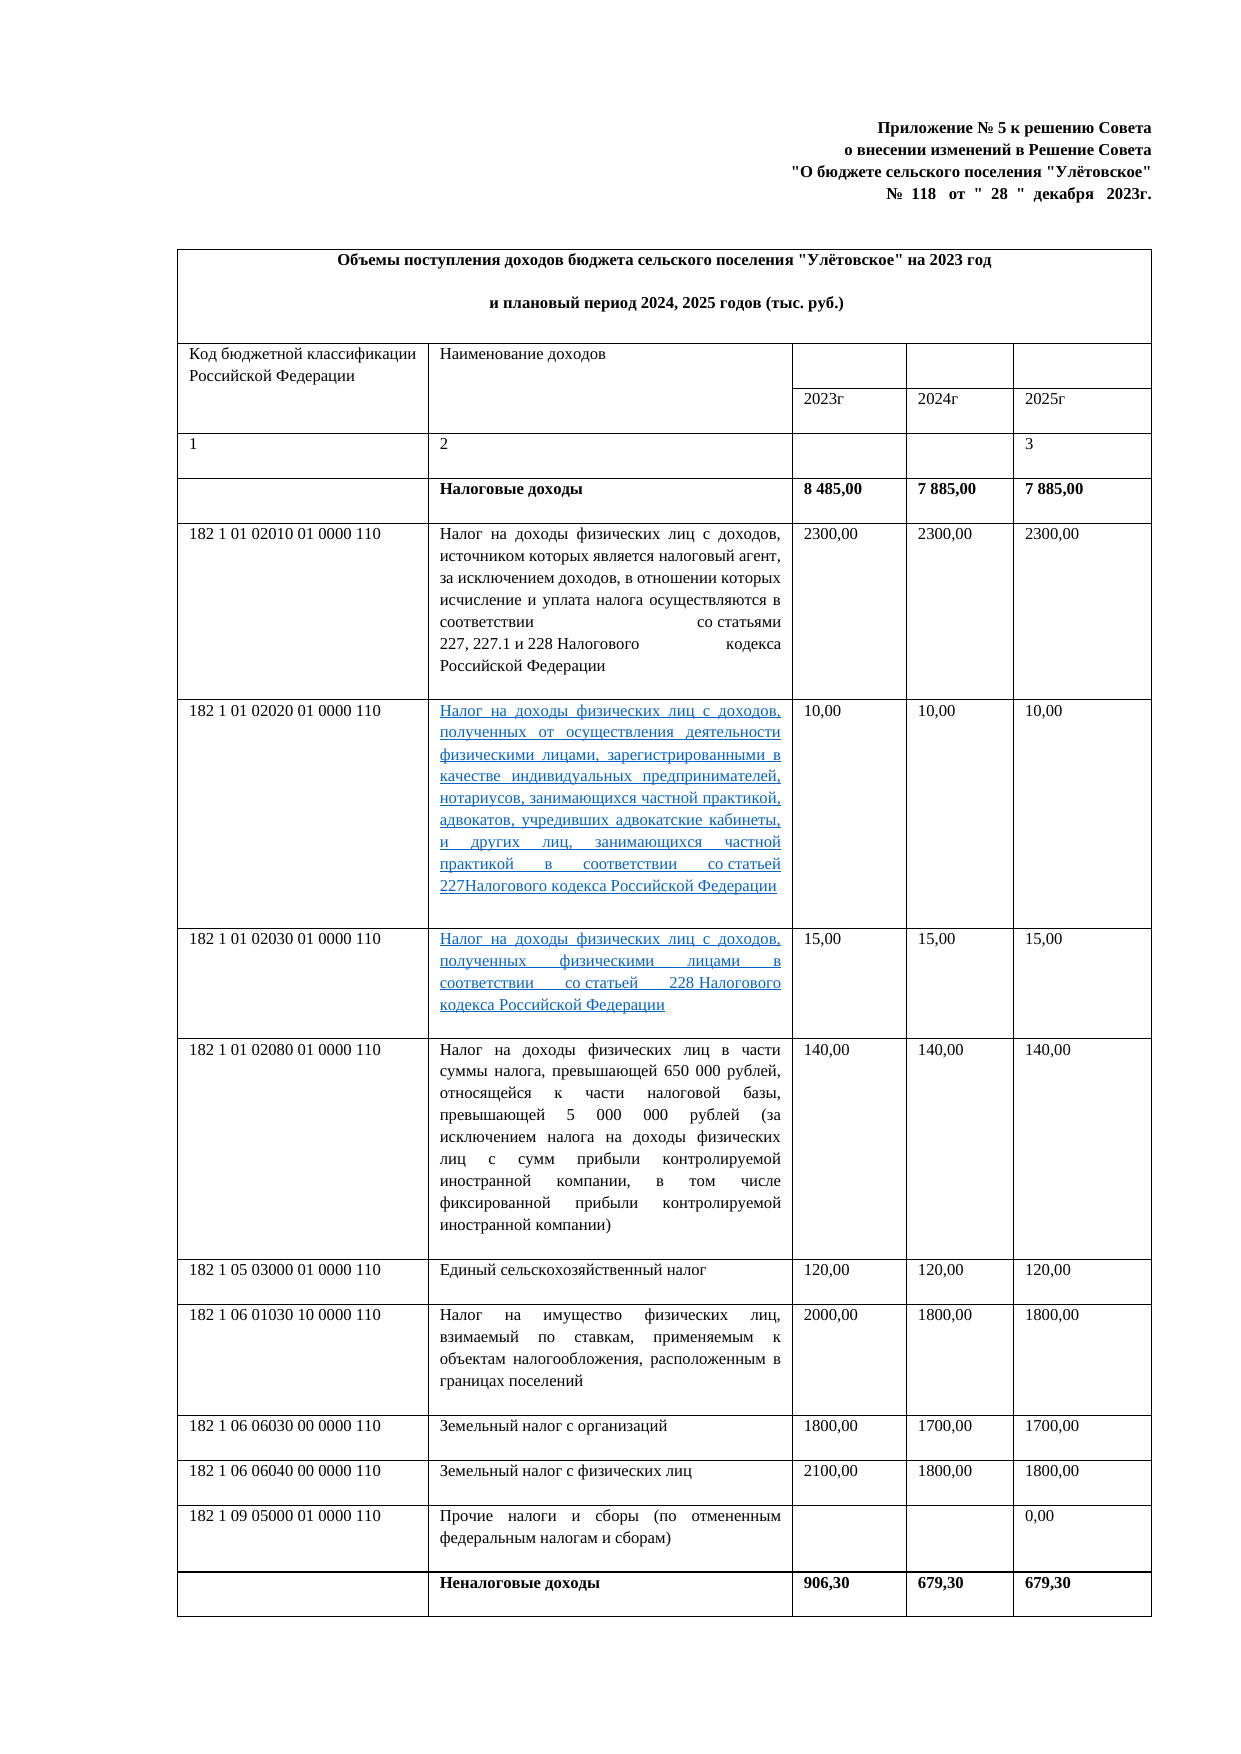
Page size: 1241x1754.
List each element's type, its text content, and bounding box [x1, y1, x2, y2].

table_cell Налог на доходы физических лиц с доходов, источником которых является налоговый агент, за исключением доходов, в отношении которых исчисление и уплата налога осуществляются в соответствии со статьями 227, 227.1 и 228 Налогового кодекса Российской Федерации [429, 524, 792, 699]
table_cell 1 [178, 434, 428, 478]
table_cell 182 1 06 06030 00 0000 110 [178, 1416, 428, 1459]
table_cell Прочие налоги и сборы (по отмененным федеральным налогам и сборам) [429, 1506, 792, 1571]
table_cell Налог на имущество физических лиц, взимаемый по ставкам, применяемым к объектам налогообложения, расположенным в границах поселений [429, 1305, 792, 1415]
table_cell Наименование доходов [429, 344, 792, 433]
table_cell 15,00 [907, 929, 1013, 1038]
table_cell [793, 344, 906, 388]
table_cell 15,00 [1014, 929, 1151, 1038]
table_cell Код бюджетной классификации Российской Федерации [178, 344, 428, 433]
table_cell 120,00 [793, 1260, 906, 1304]
table_cell 182 1 01 02030 01 0000 110 [178, 929, 428, 1038]
table_cell 182 1 01 02080 01 0000 110 [178, 1039, 428, 1259]
table_cell Земельный налог с физических лиц [429, 1461, 792, 1504]
table_cell 182 1 06 01030 10 0000 110 [178, 1305, 428, 1415]
table_cell 7 885,00 [907, 479, 1013, 522]
table_cell [793, 434, 906, 478]
table_cell 1800,00 [907, 1461, 1013, 1504]
table_cell 2023г [793, 389, 906, 433]
table_cell Единый сельскохозяйственный налог [429, 1260, 792, 1304]
table_cell [1014, 344, 1151, 388]
table_cell 15,00 [793, 929, 906, 1038]
table_cell 1800,00 [793, 1416, 906, 1459]
table_cell 679,30 [1014, 1573, 1151, 1616]
table_cell 2000,00 [793, 1305, 906, 1415]
table_cell 10,00 [1014, 700, 1151, 927]
table_cell Налог на доходы физических лиц с доходов, полученных физическими лицами в соответствии со статьей 228 Налогового кодекса Российской Федерации [429, 929, 792, 1038]
table_cell 2025г [1014, 389, 1151, 433]
table_cell 182 1 01 02020 01 0000 110 [178, 700, 428, 927]
table_cell 2300,00 [793, 524, 906, 699]
table_cell 10,00 [907, 700, 1013, 927]
table_cell Налоговые доходы [429, 479, 792, 522]
table_cell 2300,00 [907, 524, 1013, 699]
table_cell 1800,00 [907, 1305, 1013, 1415]
table_cell 8 485,00 [793, 479, 906, 522]
table_cell 3 [1014, 434, 1151, 478]
table_cell 906,30 [793, 1573, 906, 1616]
table_cell [907, 1506, 1013, 1571]
table_cell 182 1 06 06040 00 0000 110 [178, 1461, 428, 1504]
table_cell [793, 1506, 906, 1571]
table_cell 1700,00 [1014, 1416, 1151, 1459]
table_cell 2300,00 [1014, 524, 1151, 699]
table_header Объемы поступления доходов бюджета сельского поселения "Улётовское" на 2023 год и плановый период 2024, 2025 годов (тыс. руб.) [178, 250, 1151, 343]
text № 118 от " 28 " декабря 2023г. [177, 184, 1152, 203]
table_cell [178, 479, 428, 522]
table_cell 1700,00 [907, 1416, 1013, 1459]
table_cell 1800,00 [1014, 1461, 1151, 1504]
table_cell 2100,00 [793, 1461, 906, 1504]
text "О бюджете сельского поселения "Улётовское" [177, 162, 1152, 181]
table_cell Неналоговые доходы [429, 1573, 792, 1616]
table_cell 2024г [907, 389, 1013, 433]
table_cell Налог на доходы физических лиц с доходов, полученных от осуществления деятельности физическими лицами, зарегистрированными в качестве индивидуальных предпринимателей, нотариусов, занимающихся частной практикой, адвокатов, учредивших адвокатские кабинеты, и других лиц, занимающихся частной практикой в соответствии со статьей 227Налогового кодекса Российской Федерации [429, 700, 792, 927]
table_cell Земельный налог с организаций [429, 1416, 792, 1459]
table_cell 2 [429, 434, 792, 478]
table_cell Налог на доходы физических лиц в части суммы налога, превышающей 650 000 рублей, относящейся к части налоговой базы, превышающей 5 000 000 рублей (за исключением налога на доходы физических лиц с сумм прибыли контролируемой иностранной компании, в том числе фиксированной прибыли контролируемой иностранной компании) [429, 1039, 792, 1259]
text о внесении изменений в Решение Совета [177, 140, 1152, 159]
table_cell 140,00 [907, 1039, 1013, 1259]
text Приложение № 5 к решению Совета [177, 118, 1152, 137]
table_cell 10,00 [793, 700, 906, 927]
table_cell [178, 1573, 428, 1616]
table_cell 7 885,00 [1014, 479, 1151, 522]
table_cell 182 1 09 05000 01 0000 110 [178, 1506, 428, 1571]
table_cell 140,00 [1014, 1039, 1151, 1259]
table_cell 140,00 [793, 1039, 906, 1259]
table_cell [907, 434, 1013, 478]
table_cell 182 1 01 02010 01 0000 110 [178, 524, 428, 699]
table_cell [907, 344, 1013, 388]
table_cell 679,30 [907, 1573, 1013, 1616]
table_cell 182 1 05 03000 01 0000 110 [178, 1260, 428, 1304]
table_cell 0,00 [1014, 1506, 1151, 1571]
table_cell 120,00 [1014, 1260, 1151, 1304]
table_cell 120,00 [907, 1260, 1013, 1304]
table_cell 1800,00 [1014, 1305, 1151, 1415]
